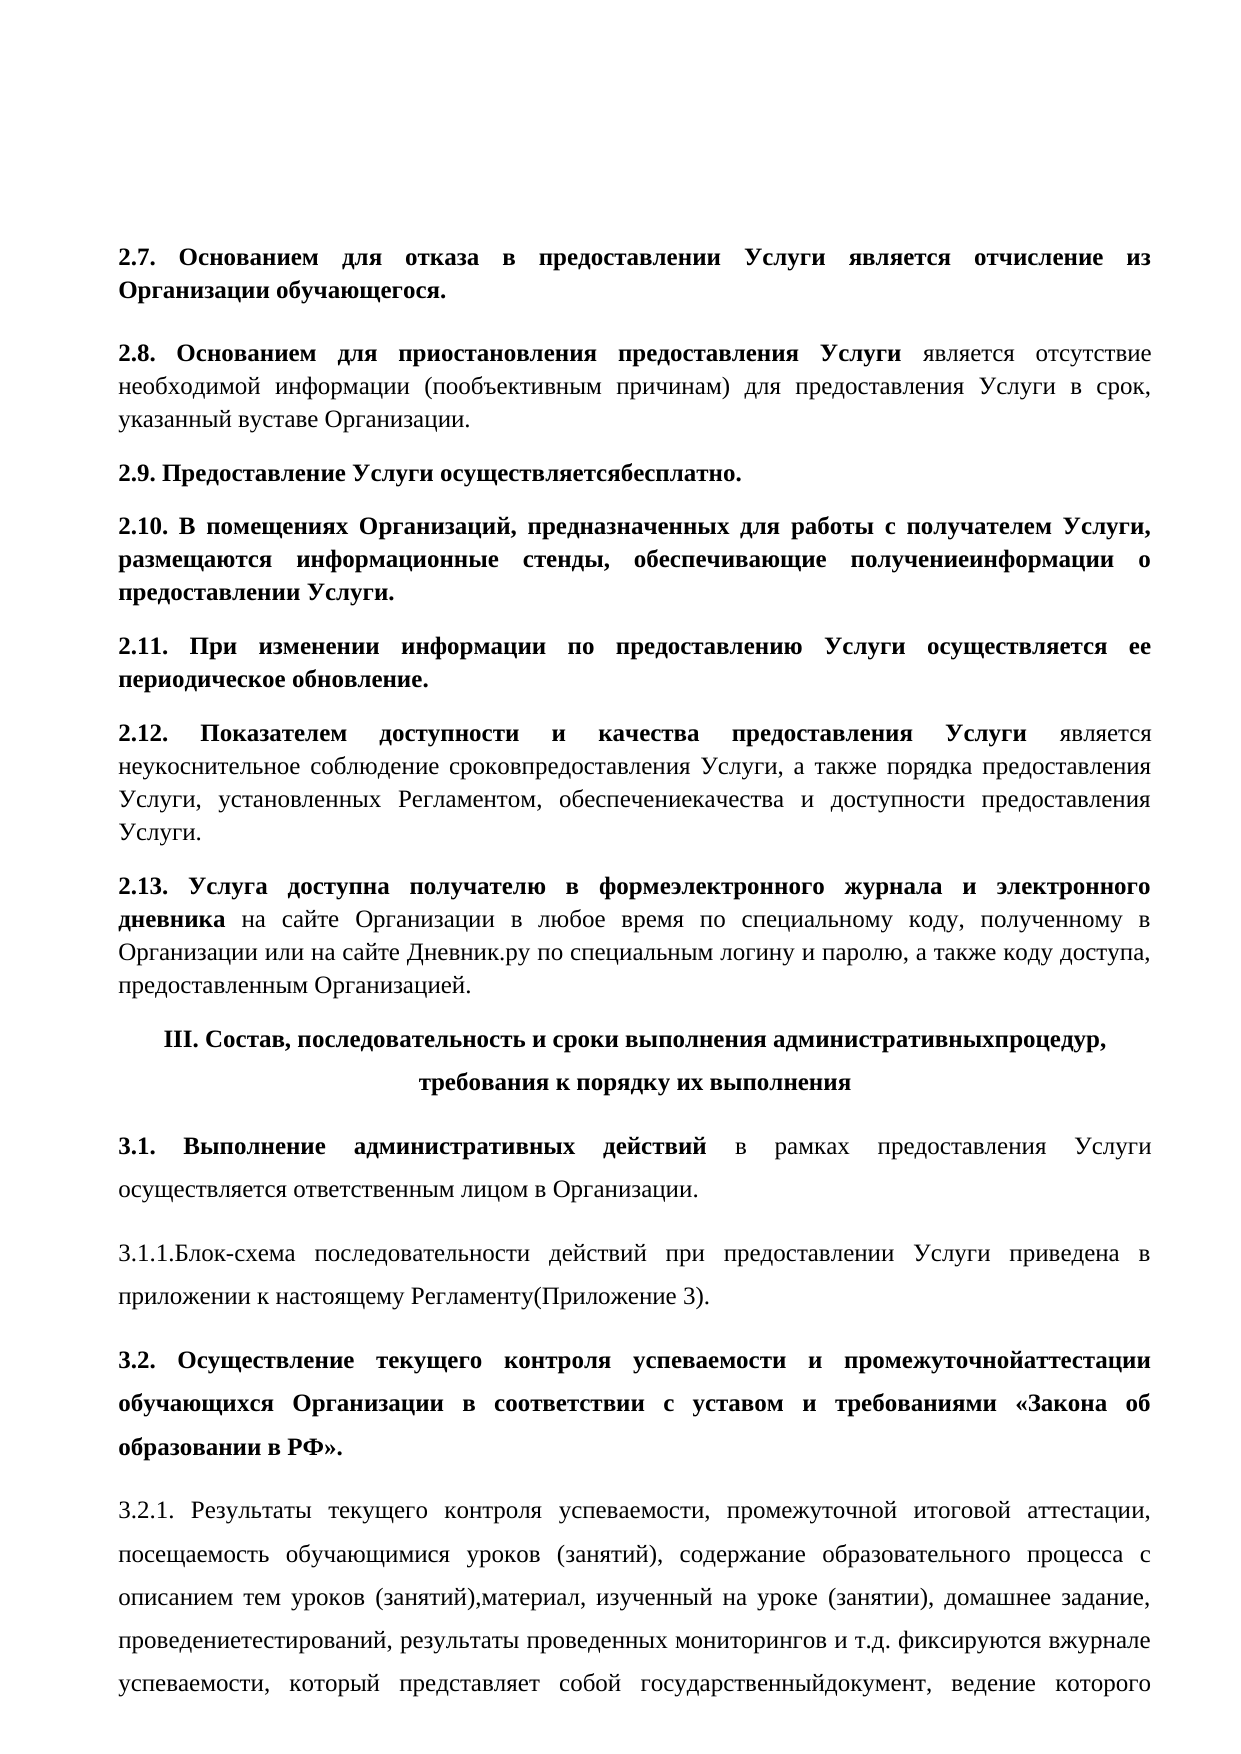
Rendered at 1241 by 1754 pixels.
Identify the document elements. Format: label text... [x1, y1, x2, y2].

text 2.7. Основанием для отказа в предоставлении Услуги является отчисление из Организации обучающегося. [118, 242, 1152, 304]
text 2.10. В помещениях Организаций, предназначенных для работы с получателем Услуги, размещаются информационные стенды, обеспечивающие получениеинформации о предоставлении Услуги. [118, 511, 1152, 606]
text 2.13. Услуга доступна получателю в формеэлектронного журнала и электронного дневника на сайте Организации в любое время по специальному коду, полученному в Организации или на сайте Дневник.ру по специальным логину и паролю, а также коду доступа, предоставленным Организацией. [118, 871, 1152, 999]
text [118, 1496, 1152, 1697]
text 2.8. Основанием для приостановления предоставления Услуги является отсутствие необходимой информации (пообъективным причинам) для предоставления Услуги в срок, указанный вуставе Организации. [118, 338, 1152, 432]
text 3.1.1.Блок-схема последовательности действий при предоставлении Услуги приведена в приложении к настоящему Регламенту(Приложение 3). [118, 1238, 1152, 1310]
text 2.11. При изменении информации по предоставлению Услуги осуществляется ее периодическое обновление. [118, 631, 1152, 693]
text 2.12. Показателем доступности и качества предоставления Услуги является неукоснительное соблюдение сроковпредоставления Услуги, а также порядка предоставления Услуги, установленных Регламентом, обеспечениекачества и доступности предоставления Услуги. [118, 718, 1152, 846]
text 2.9. Предоставление Услуги осуществляетсябесплатно. [118, 458, 1152, 486]
text 3.1. Выполнение административных действий в рамках предоставления Услуги осуществляется ответственным лицом в Организации. [118, 1131, 1152, 1203]
text 3.2. Осуществление текущего контроля успеваемости и промежуточнойаттестации обучающихся Организации в соответствии с уставом и требованиями «Закона об образовании в РФ». [118, 1345, 1152, 1460]
text III. Состав, последовательность и сроки выполнения административныхпроцедур, требования к порядку их выполнения [118, 1024, 1152, 1096]
